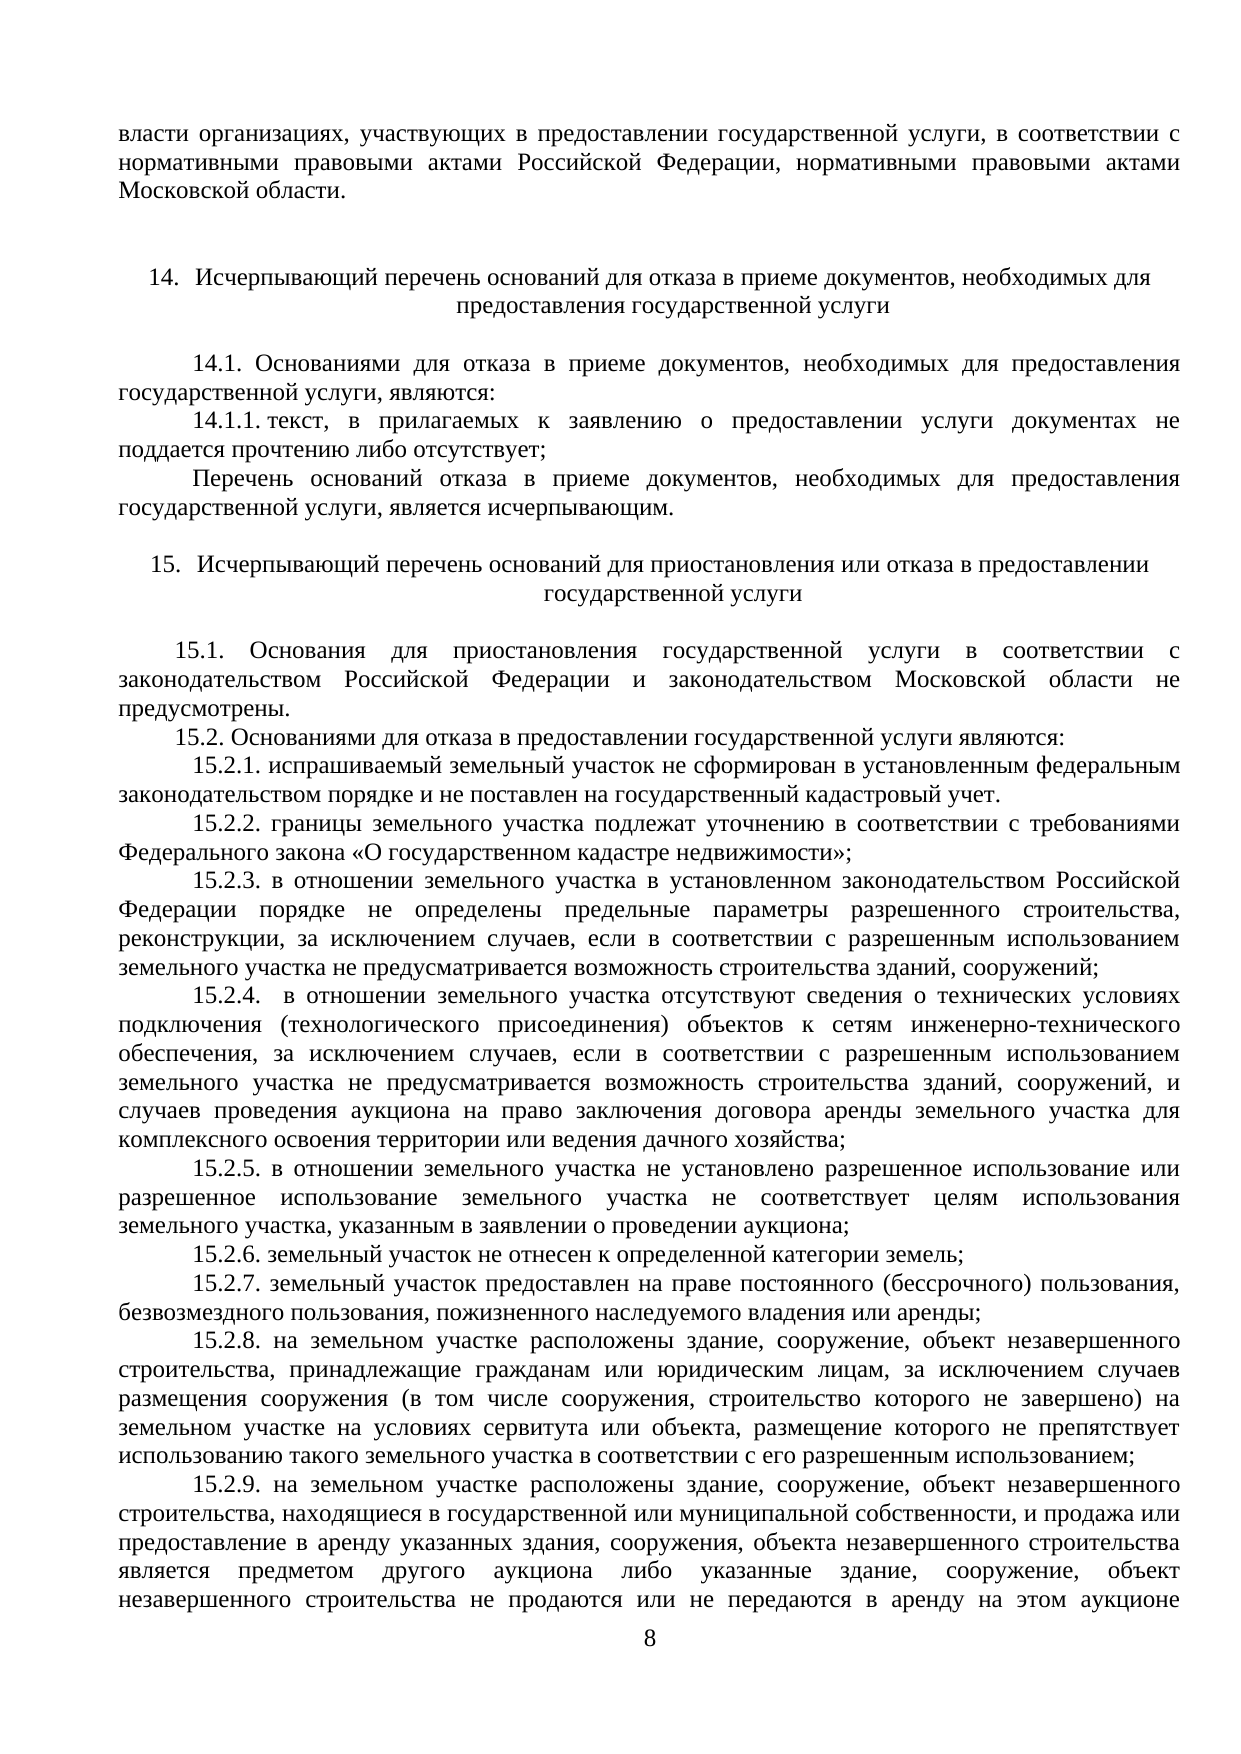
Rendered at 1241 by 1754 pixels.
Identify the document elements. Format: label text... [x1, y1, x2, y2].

text 15.2.2. границы земельного участка подлежат уточнению в соответствии с требованиями Федерального закона «О государственном кадастре недвижимости»; [118, 808, 1181, 866]
text 15.2.4. в отношении земельного участка отсутствуют сведения о технических условиях подключения (технологического присоединения) объектов к сетям инженерно-технического обеспечения, за исключением случаев, если в соответствии с разрешенным использованием земельного участка не предусматривается возможность строительства зданий, сооружений, и случаев проведения аукциона на право заключения договора аренды земельного участка для комплексного освоения территории или ведения дачного хозяйства; [118, 981, 1181, 1153]
text 15.2.3. в отношении земельного участка в установленном законодательством Российской Федерации порядке не определены предельные параметры разрешенного строительства, реконструкции, за исключением случаев, если в соответствии с разрешенным использованием земельного участка не предусматривается возможность строительства зданий, сооружений; [118, 866, 1181, 981]
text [118, 118, 1181, 204]
text 15.2. Основаниями для отказа в предоставлении государственной услуги являются: [118, 722, 1181, 751]
text 15.2.5. в отношении земельного участка не установлено разрешенное использование или разрешенное использование земельного участка не соответствует целям использования земельного участка, указанным в заявлении о проведении аукциона; [118, 1153, 1181, 1239]
text 15.2.6. земельный участок не отнесен к определенной категории земель; [118, 1239, 1181, 1268]
text 14.1.1. текст, в прилагаемых к заявлению о предоставлении услуги документах не поддается прочтению либо отсутствует; [118, 406, 1181, 463]
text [118, 1469, 1181, 1613]
text 15.2.7. земельный участок предоставлен на праве постоянного (бессрочного) пользования, безвозмездного пользования, пожизненного наследуемого владения или аренды; [118, 1268, 1181, 1326]
text 15.2.1. испрашиваемый земельный участок не сформирован в установленным федеральным законодательством порядке и не поставлен на государственный кадастровый учет. [118, 751, 1181, 808]
list Исчерпывающий перечень оснований для отказа в приеме документов, необходимых для предоставления государственной услуги [118, 262, 1181, 319]
text 15.1. Основания для приостановления государственной услуги в соответствии с законодательством Российской Федерации и законодательством Московской области не предусмотрены. [118, 636, 1181, 722]
list Исчерпывающий перечень оснований для приостановления или отказа в предоставлении государственной услуги [118, 549, 1181, 607]
text 15.2.8. на земельном участке расположены здание, сооружение, объект незавершенного строительства, принадлежащие гражданам или юридическим лицам, за исключением случаев размещения сооружения (в том числе сооружения, строительство которого не завершено) на земельном участке на условиях сервитута или объекта, размещение которого не препятствует использованию такого земельного участка в соответствии с его разрешенным использованием; [118, 1326, 1181, 1469]
text 14.1. Основаниями для отказа в приеме документов, необходимых для предоставления государственной услуги, являются: [118, 348, 1181, 406]
text Перечень оснований отказа в приеме документов, необходимых для предоставления государственной услуги, является исчерпывающим. [118, 463, 1181, 521]
